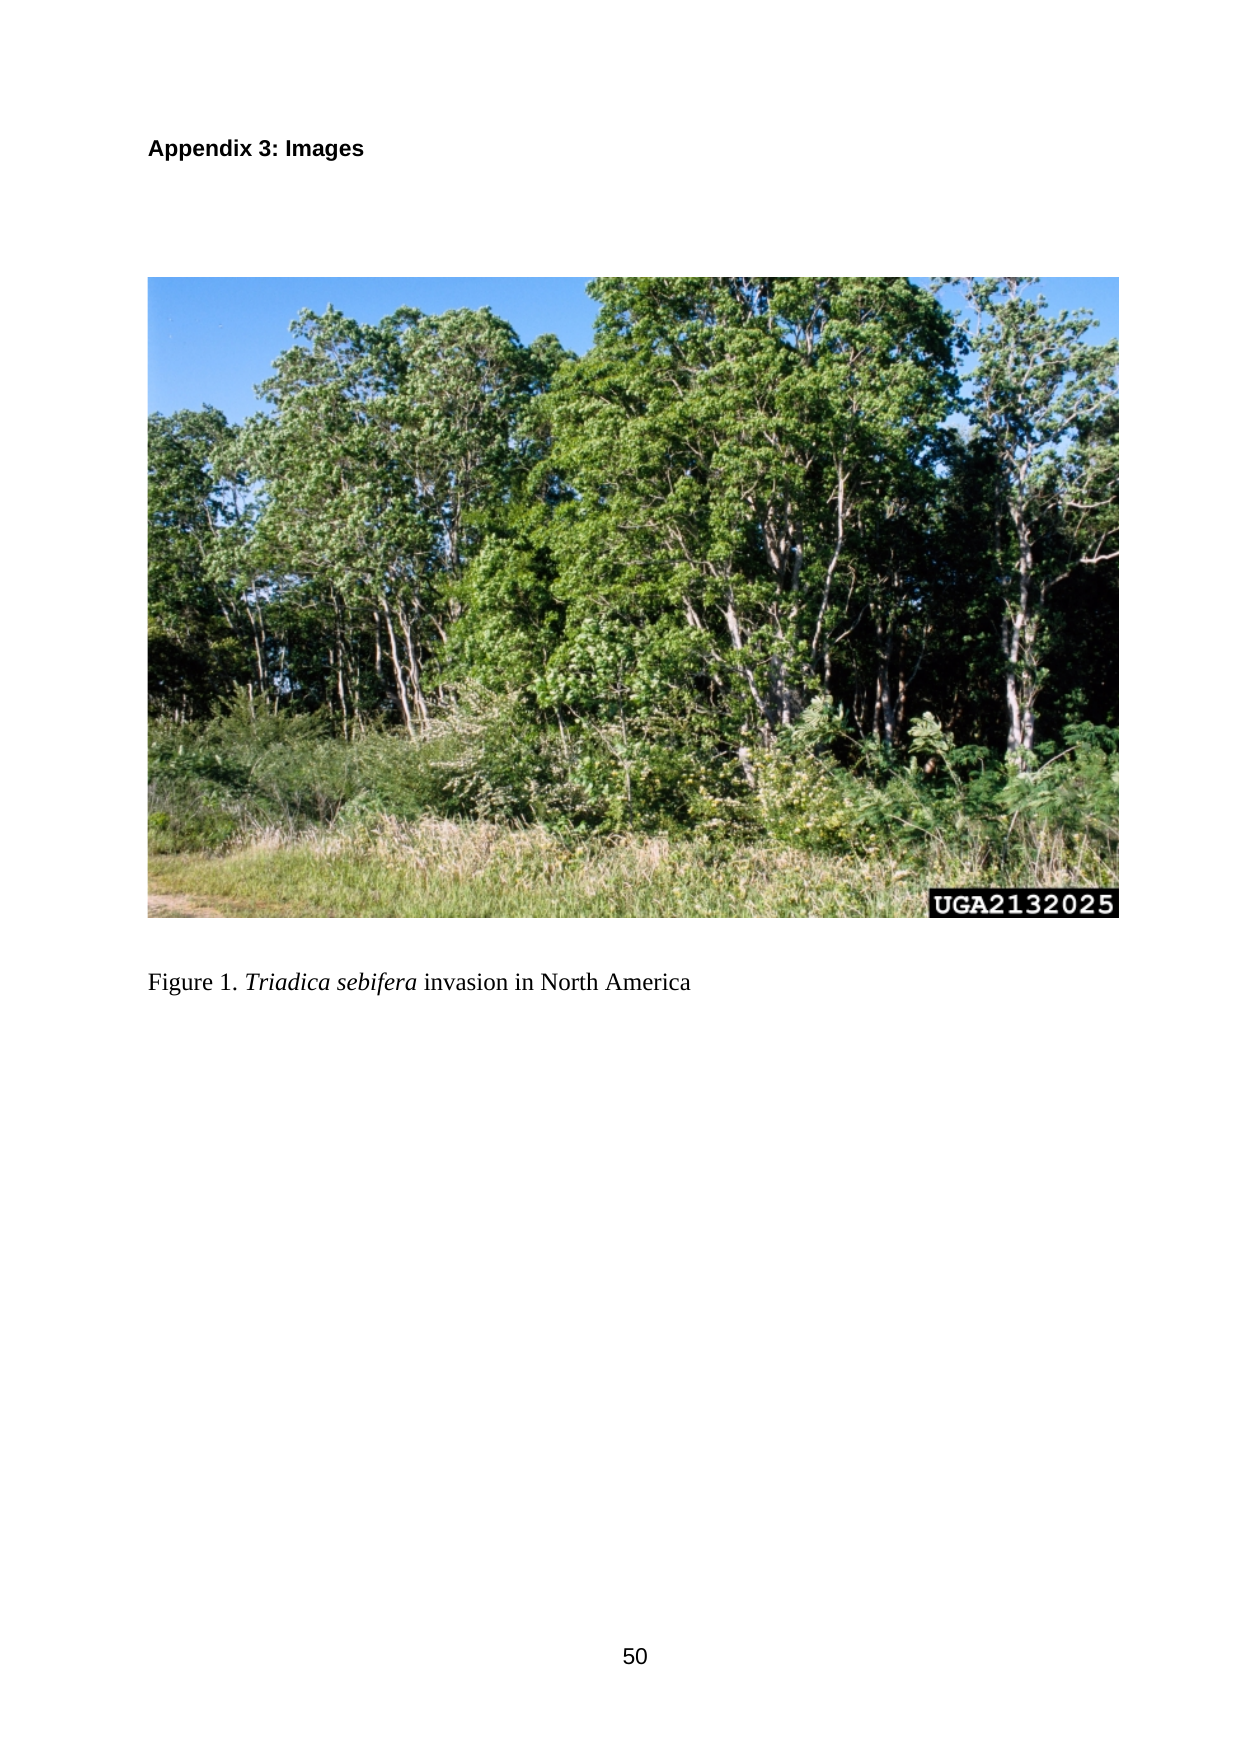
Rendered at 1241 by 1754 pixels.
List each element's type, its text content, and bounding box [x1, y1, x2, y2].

picture [147, 277, 1119, 918]
text Figure 1. Triadica sebifera invasion in North America [148, 967, 1122, 996]
subtitle Appendix 3: Images [148, 135, 1122, 162]
